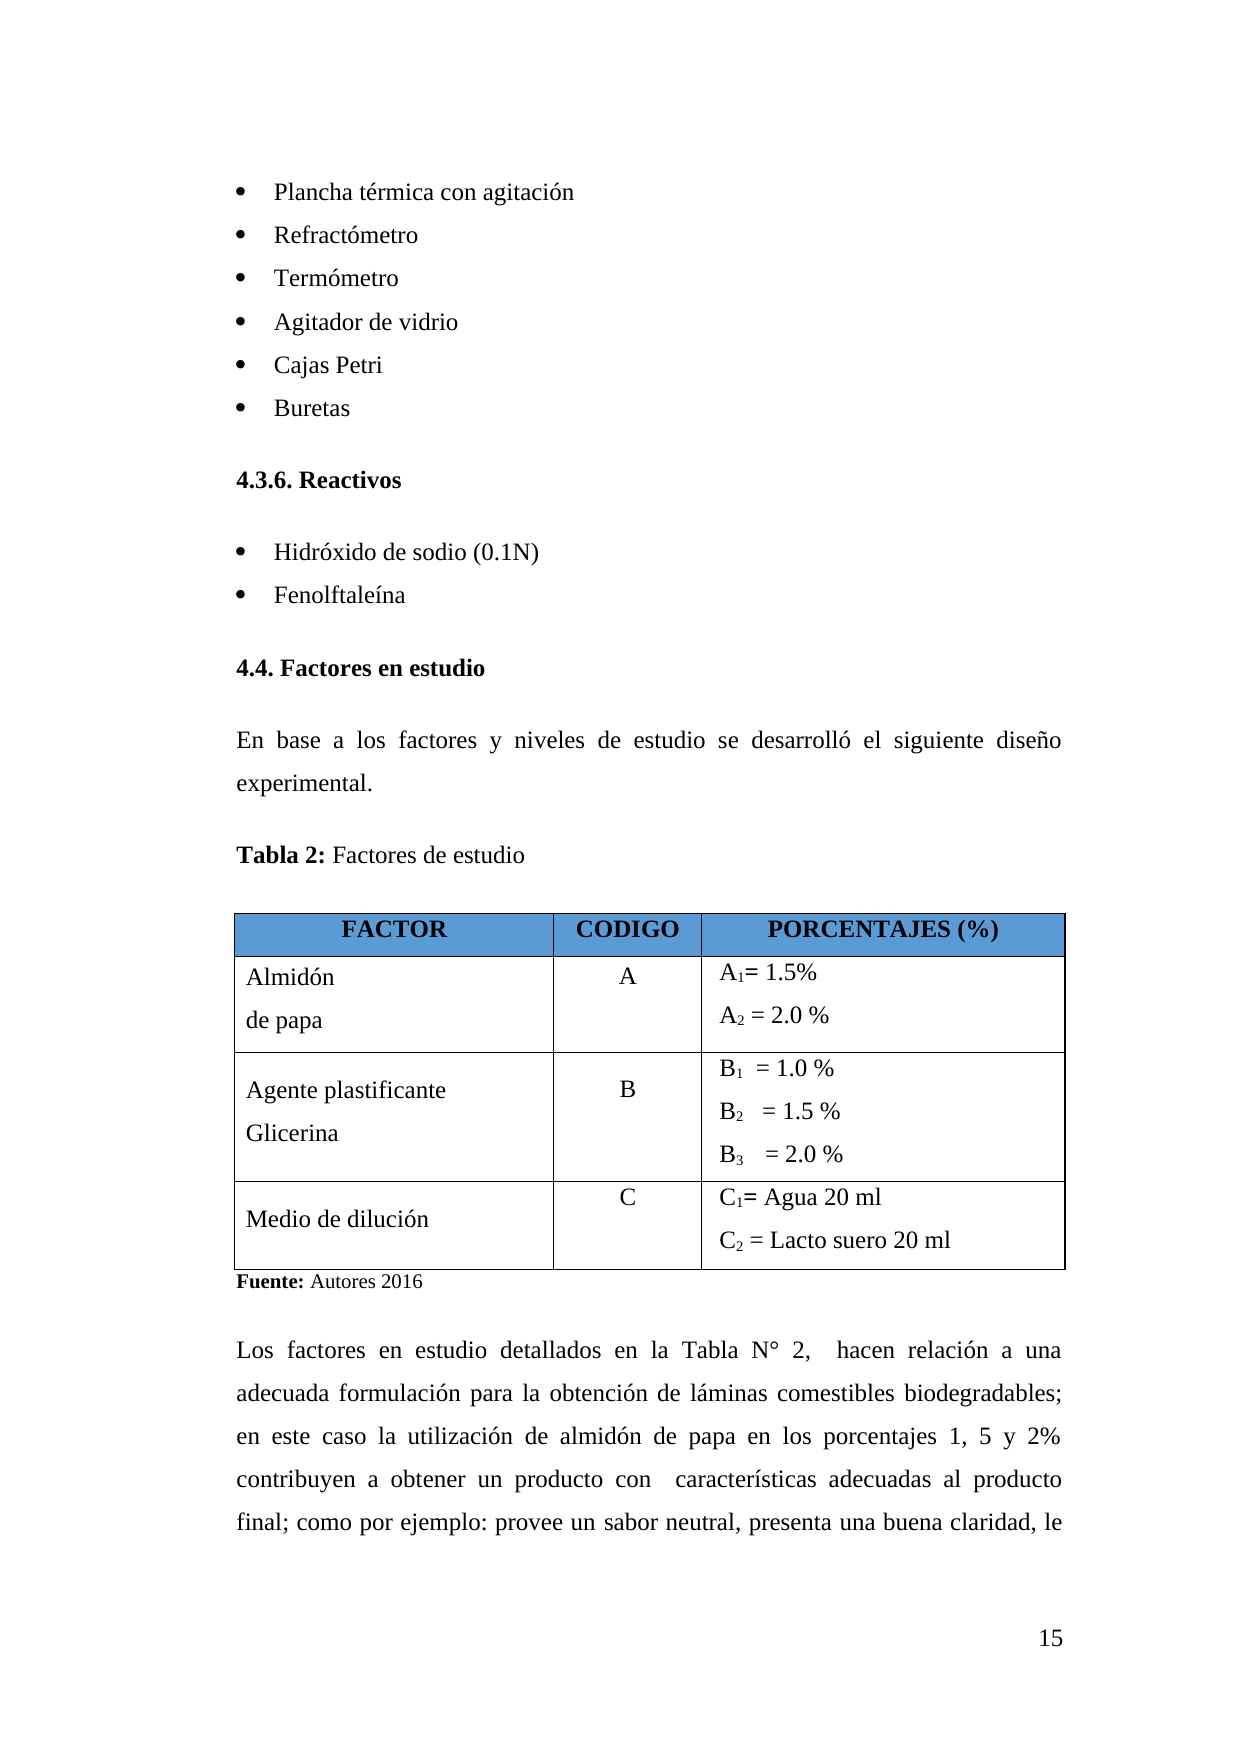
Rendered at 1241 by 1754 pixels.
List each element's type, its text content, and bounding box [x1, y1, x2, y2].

table_cell Almidón de papa [235, 957, 553, 1052]
subtitle 4.4. Factores en estudio [236, 653, 1063, 682]
subtitle 4.3.6. Reactivos [236, 465, 1063, 494]
table_cell B1 = 1.0 % B2 = 1.5 % B3 = 2.0 % [702, 1053, 1064, 1181]
list Agitador de vidrio [236, 307, 1063, 335]
list Hidróxido de sodio (0.1N) [236, 537, 1063, 566]
table_cell A [554, 957, 701, 1052]
table_cell A1= 1.5% A2 = 2.0 % [702, 957, 1064, 1052]
list Termómetro [236, 263, 1063, 292]
list Fuente: Autores 2016 [236, 1270, 1063, 1293]
table_cell B [554, 1053, 701, 1181]
table_cell Agente plastificante Glicerina [235, 1053, 553, 1181]
table_cell C1= Agua 20 ml C2 = Lacto suero 20 ml [702, 1182, 1064, 1268]
list Tabla 2: Factores de estudio [236, 841, 1063, 869]
list Buretas [236, 393, 1063, 422]
table_header CODIGO [554, 914, 701, 956]
list Plancha térmica con agitación [236, 177, 1063, 206]
table_header FACTOR [235, 914, 553, 956]
list Fenolftaleína [236, 581, 1063, 609]
table_cell C [554, 1182, 701, 1268]
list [236, 1335, 1063, 1536]
list Cajas Petri [236, 350, 1063, 378]
table_header PORCENTAJES (%) [702, 914, 1064, 956]
list Refractómetro [236, 220, 1063, 249]
table_cell Medio de dilución [235, 1182, 553, 1268]
list En base a los factores y niveles de estudio se desarrolló el siguiente diseño experimental. [236, 725, 1063, 797]
